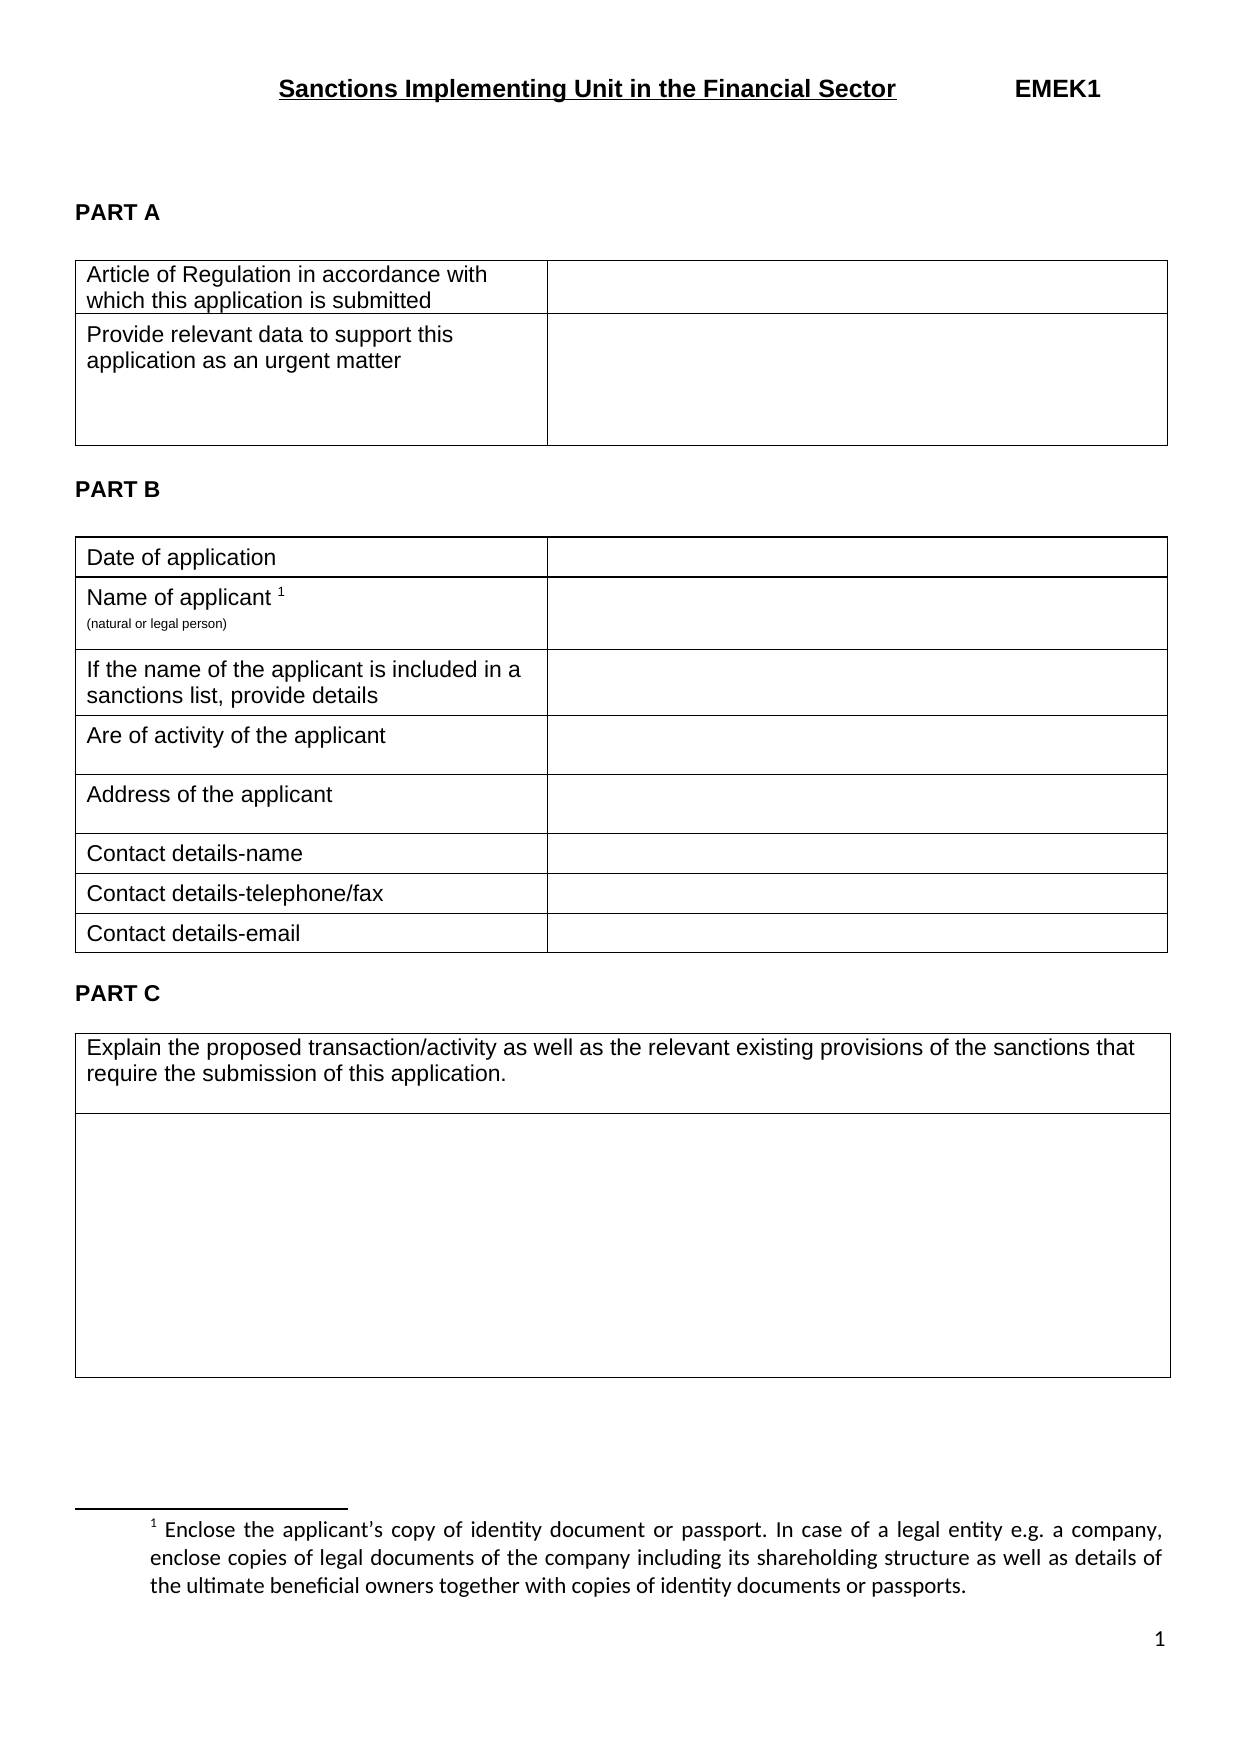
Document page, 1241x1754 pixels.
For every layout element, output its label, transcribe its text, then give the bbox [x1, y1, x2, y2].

table_cell [548, 716, 1167, 774]
table_cell If the name of the applicant is included in a sanctions list, provide details [76, 650, 547, 715]
table_header Explain the proposed transaction/activity as well as the relevant existing provisions of the sanctions that require the submission of this application. [76, 1034, 1170, 1112]
table_cell [548, 650, 1167, 715]
text PART Α [75, 199, 1165, 226]
list PART C [75, 980, 1165, 1006]
text PART Β [75, 476, 1165, 502]
table_header [548, 538, 1167, 576]
table_cell Are of activity of the applicant [76, 716, 547, 774]
table_cell [548, 874, 1167, 912]
table_cell [548, 578, 1167, 649]
table_cell [548, 775, 1167, 833]
table_cell [76, 1114, 1170, 1377]
table_cell Name of applicant (natural or legal person) [76, 578, 547, 649]
table_cell Provide relevant data to support this application as an urgent matter [76, 314, 547, 445]
table_cell [548, 314, 1167, 445]
table_cell Address of the applicant [76, 775, 547, 833]
table_header [548, 261, 1167, 313]
table_header Date of application [76, 538, 547, 576]
table_header Article of Regulation in accordance with which this application is submitted [76, 261, 547, 313]
table_cell [548, 914, 1167, 952]
table_cell Contact details-name [76, 834, 547, 872]
table_cell [548, 834, 1167, 872]
table_cell Contact details-telephone/fax [76, 874, 547, 912]
table_cell Contact details-email [76, 914, 547, 952]
